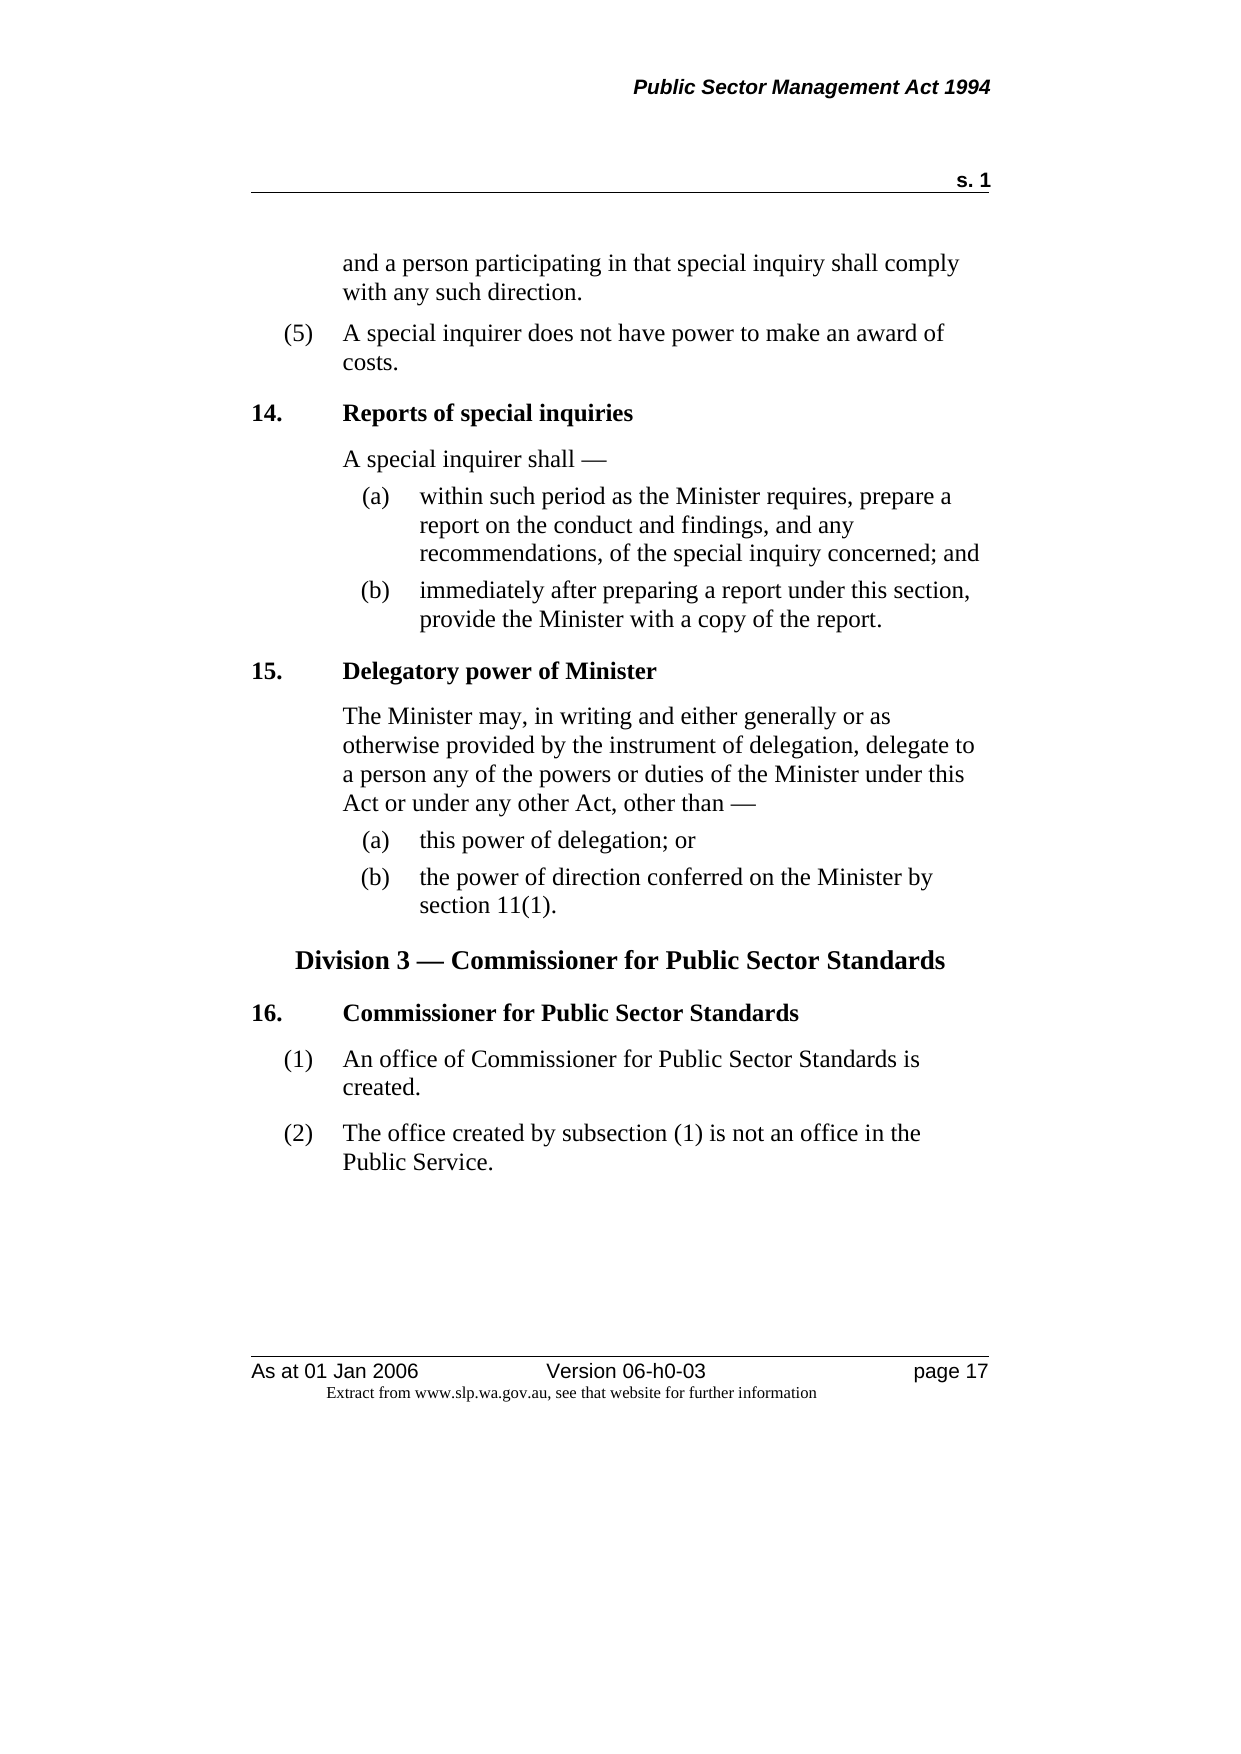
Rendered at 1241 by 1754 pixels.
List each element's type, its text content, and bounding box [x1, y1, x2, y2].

subtitle 14. Reports of special inquiries [251, 398, 989, 427]
text (1) An office of Commissioner for Public Sector Standards is created. [251, 1044, 989, 1101]
text (a) this power of delegation; or [251, 825, 989, 853]
text A special inquirer shall — [251, 444, 989, 473]
text The Minister may, in writing and either generally or as otherwise provided by the instrument of delegation, delegate to a person any of the powers or duties of the Minister under this Act or under any other Act, other than — [251, 701, 989, 816]
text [251, 248, 989, 306]
subtitle 15. Delegatory power of Minister [251, 656, 989, 685]
text (b) the power of direction conferred on the Minister by section 11(1). [251, 862, 989, 919]
text (a) within such period as the Minister requires, prepare a report on the conduct and findings, and any recommendations, of the special inquiry concerned; and [251, 481, 989, 567]
subtitle Division 3 — Commissioner for Public Sector Standards [251, 944, 989, 975]
text (5) A special inquirer does not have power to make an award of costs. [251, 318, 989, 376]
text (b) immediately after preparing a report under this section, provide the Minister with a copy of the report. [251, 576, 989, 633]
text (2) The office created by subsection (1) is not an office in the Public Service. [251, 1118, 989, 1175]
subtitle 16. Commissioner for Public Sector Standards [251, 998, 989, 1027]
